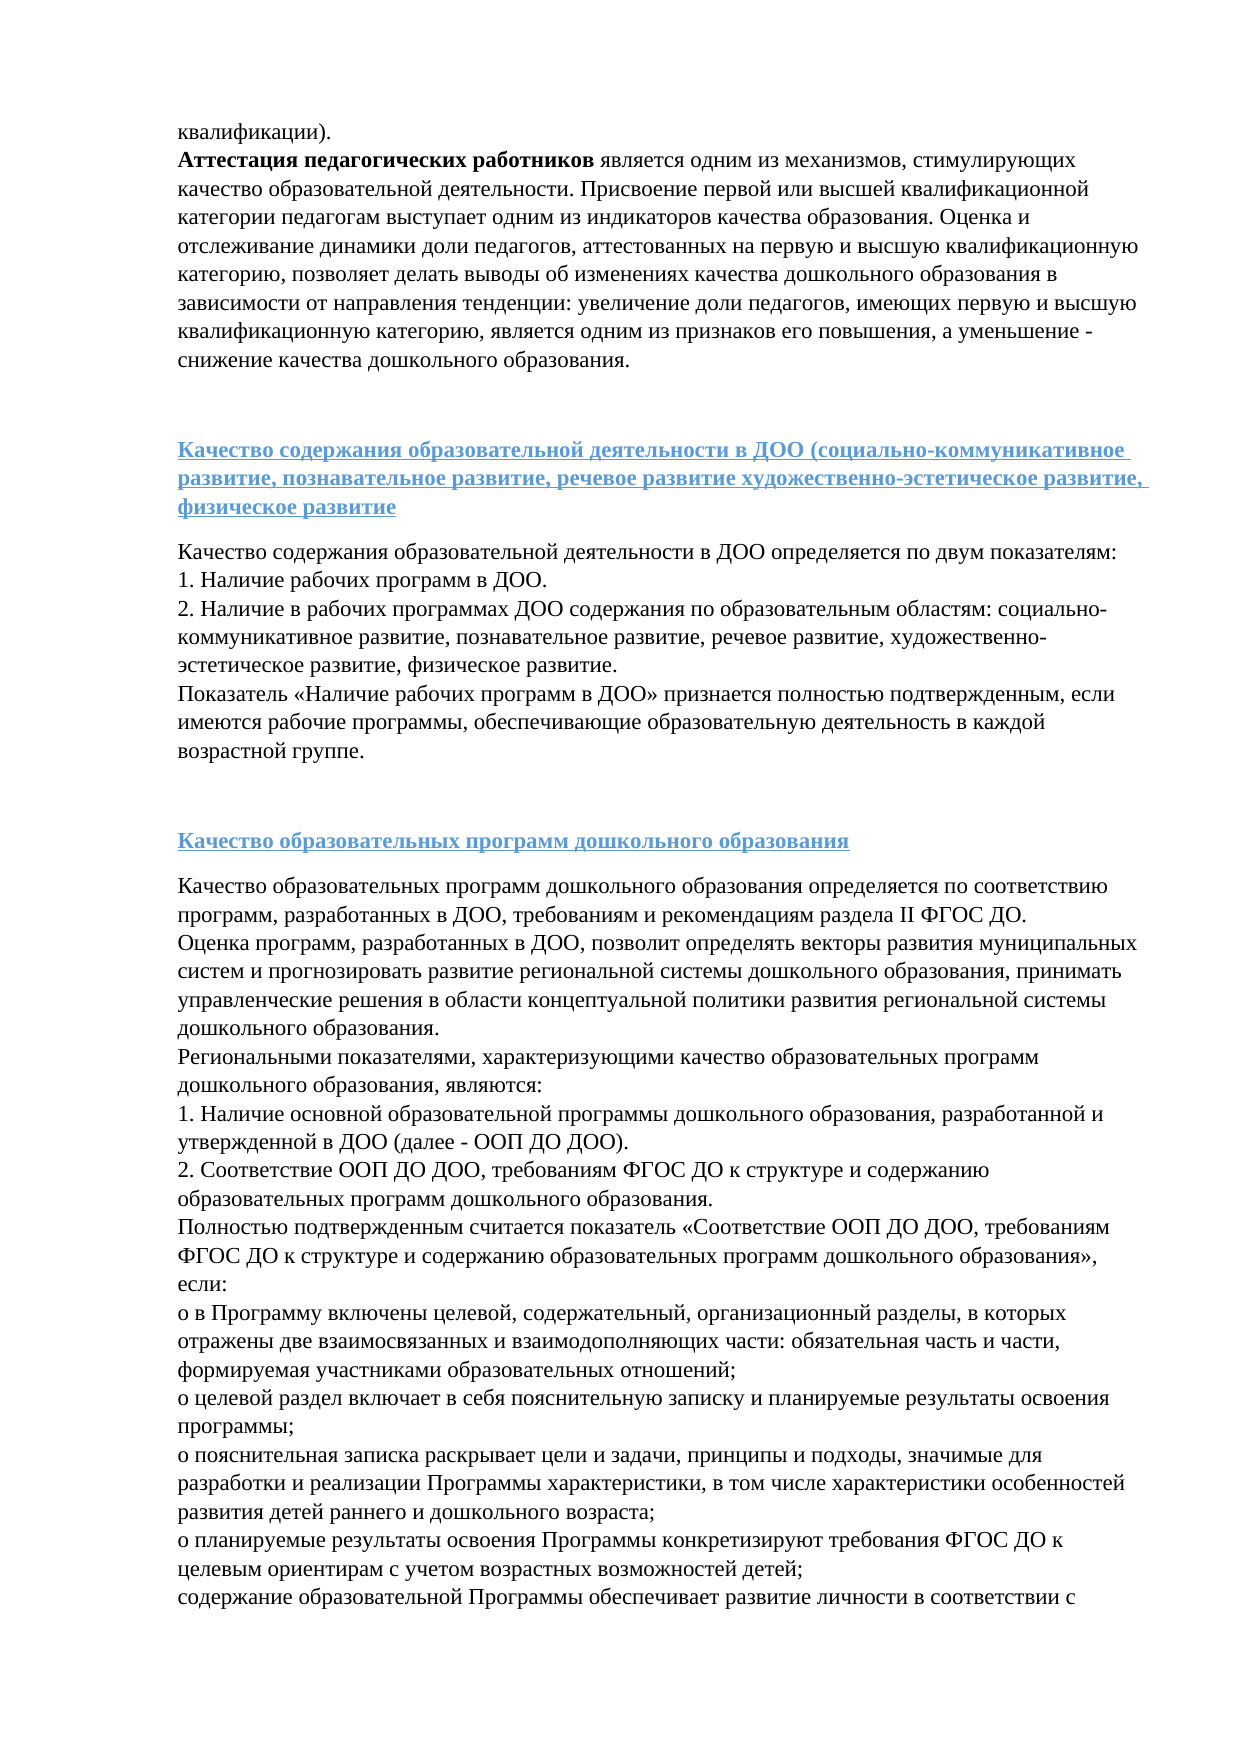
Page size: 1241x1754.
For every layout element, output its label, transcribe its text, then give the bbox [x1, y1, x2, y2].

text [177, 872, 1152, 1609]
text Качество образовательных программ дошкольного образования [177, 827, 1152, 853]
text Качество содержания образовательной деятельности в ДОО (социально-коммуникативное развитие, познавательное развитие, речевое развитие художественно-эстетическое развитие, физическое развитие [177, 436, 1152, 519]
text Качество содержания образовательной деятельности в ДОО определяется по двум показателям: 1. Наличие рабочих программ в ДОО. 2. Наличие в рабочих программах ДОО содержания по образовательным областям: социально-коммуникативное развитие, познавательное развитие, речевое развитие, художественно-эстетическое развитие, физическое развитие. Показатель «Наличие рабочих программ в ДОО» признается полностью подтвержденным, если имеются рабочие программы, обеспечивающие образовательную деятельность в каждой возрастной группе. [177, 538, 1152, 763]
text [177, 118, 1152, 372]
